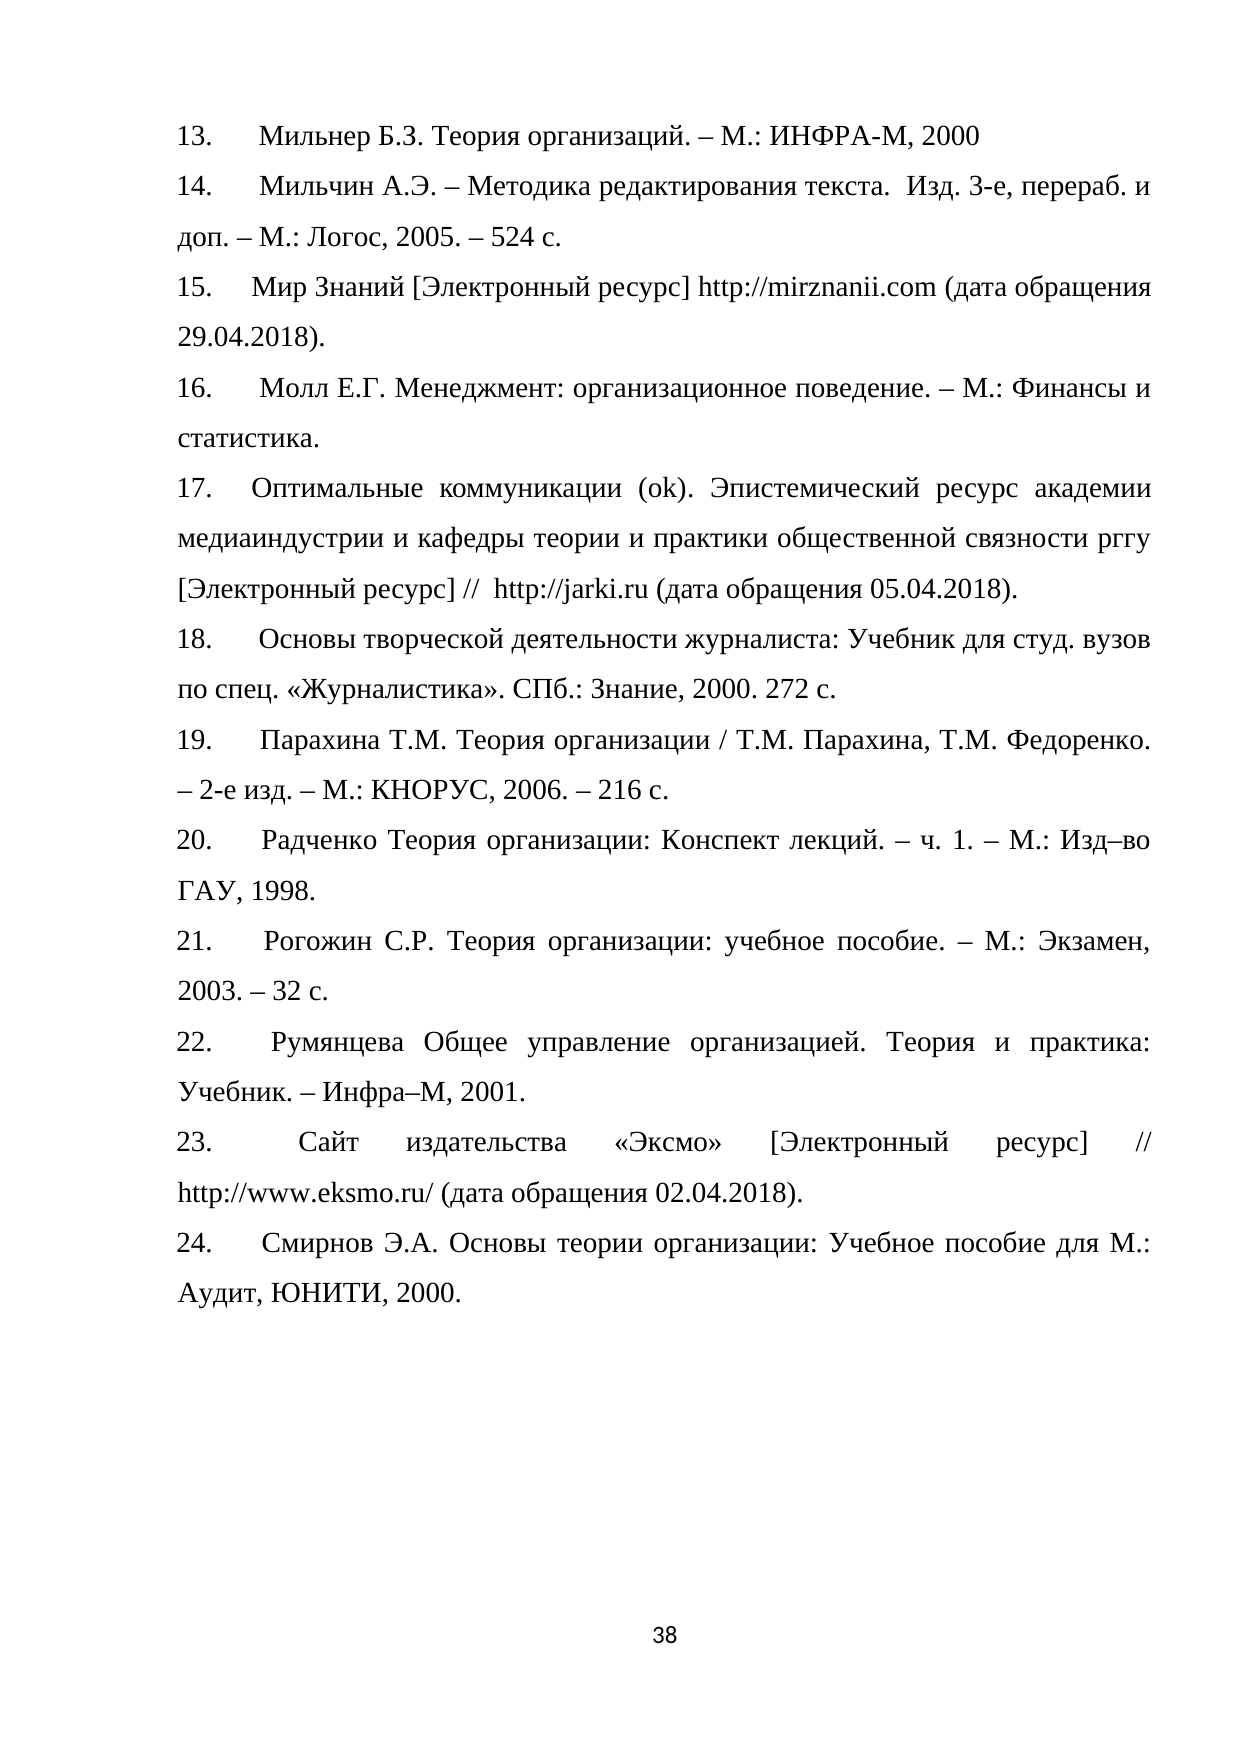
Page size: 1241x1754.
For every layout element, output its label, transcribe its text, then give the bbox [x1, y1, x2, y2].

list Смирнов Э.А. Основы теории организации: Учебное пособие для М.: Аудит, ЮНИТИ, 2000. [176, 1225, 1152, 1309]
list Мильнер Б.З. Теория организаций. – М.: ИНФРА-М, 2000 [176, 118, 1152, 152]
list Сайт издательства «Эксмо» [Электронный ресурс] // http://www.eksmo.ru/ (дата обращения 02.04.2018). [176, 1124, 1152, 1208]
list Рогожин С.Р. Теория организации: учебное пособие. – М.: Экзамен, 2003. – 32 с. [176, 923, 1152, 1007]
list Румянцева Общее управление организацией. Теория и практика: Учебник. – Инфра–М, 2001. [176, 1024, 1152, 1108]
list Парахина Т.М. Теория организации / Т.М. Парахина, Т.М. Федоренко. – 2-е изд. – М.: КНОРУС, 2006. – 216 с. [176, 722, 1152, 806]
list Радченко Теория организации: Конспект лекций. – ч. 1. – М.: Изд–во ГАУ, 1998. [176, 822, 1152, 906]
list Основы творческой деятельности журналиста: Учебник для студ. вузов по спец. «Журналистика». СПб.: Знание, 2000. 272 с. [176, 621, 1152, 705]
list Оптимальные коммуникации (ok). Эпистемический ресурс академии медиаиндустрии и кафедры теории и практики общественной связности рггу [Электронный ресурс] // http://jarki.ru (дата обращения 05.04.2018). [176, 470, 1152, 604]
list Мир Знаний [Электронный ресурс] http://mirznanii.com (дата обращения 29.04.2018). [176, 269, 1152, 353]
list Молл Е.Г. Менеджмент: организационное поведение. – М.: Финансы и статистика. [176, 370, 1152, 453]
list Мильчин А.Э. – Методика редактирования текста. Изд. 3-е, перераб. и доп. – М.: Логос, 2005. – 524 с. [176, 168, 1152, 252]
